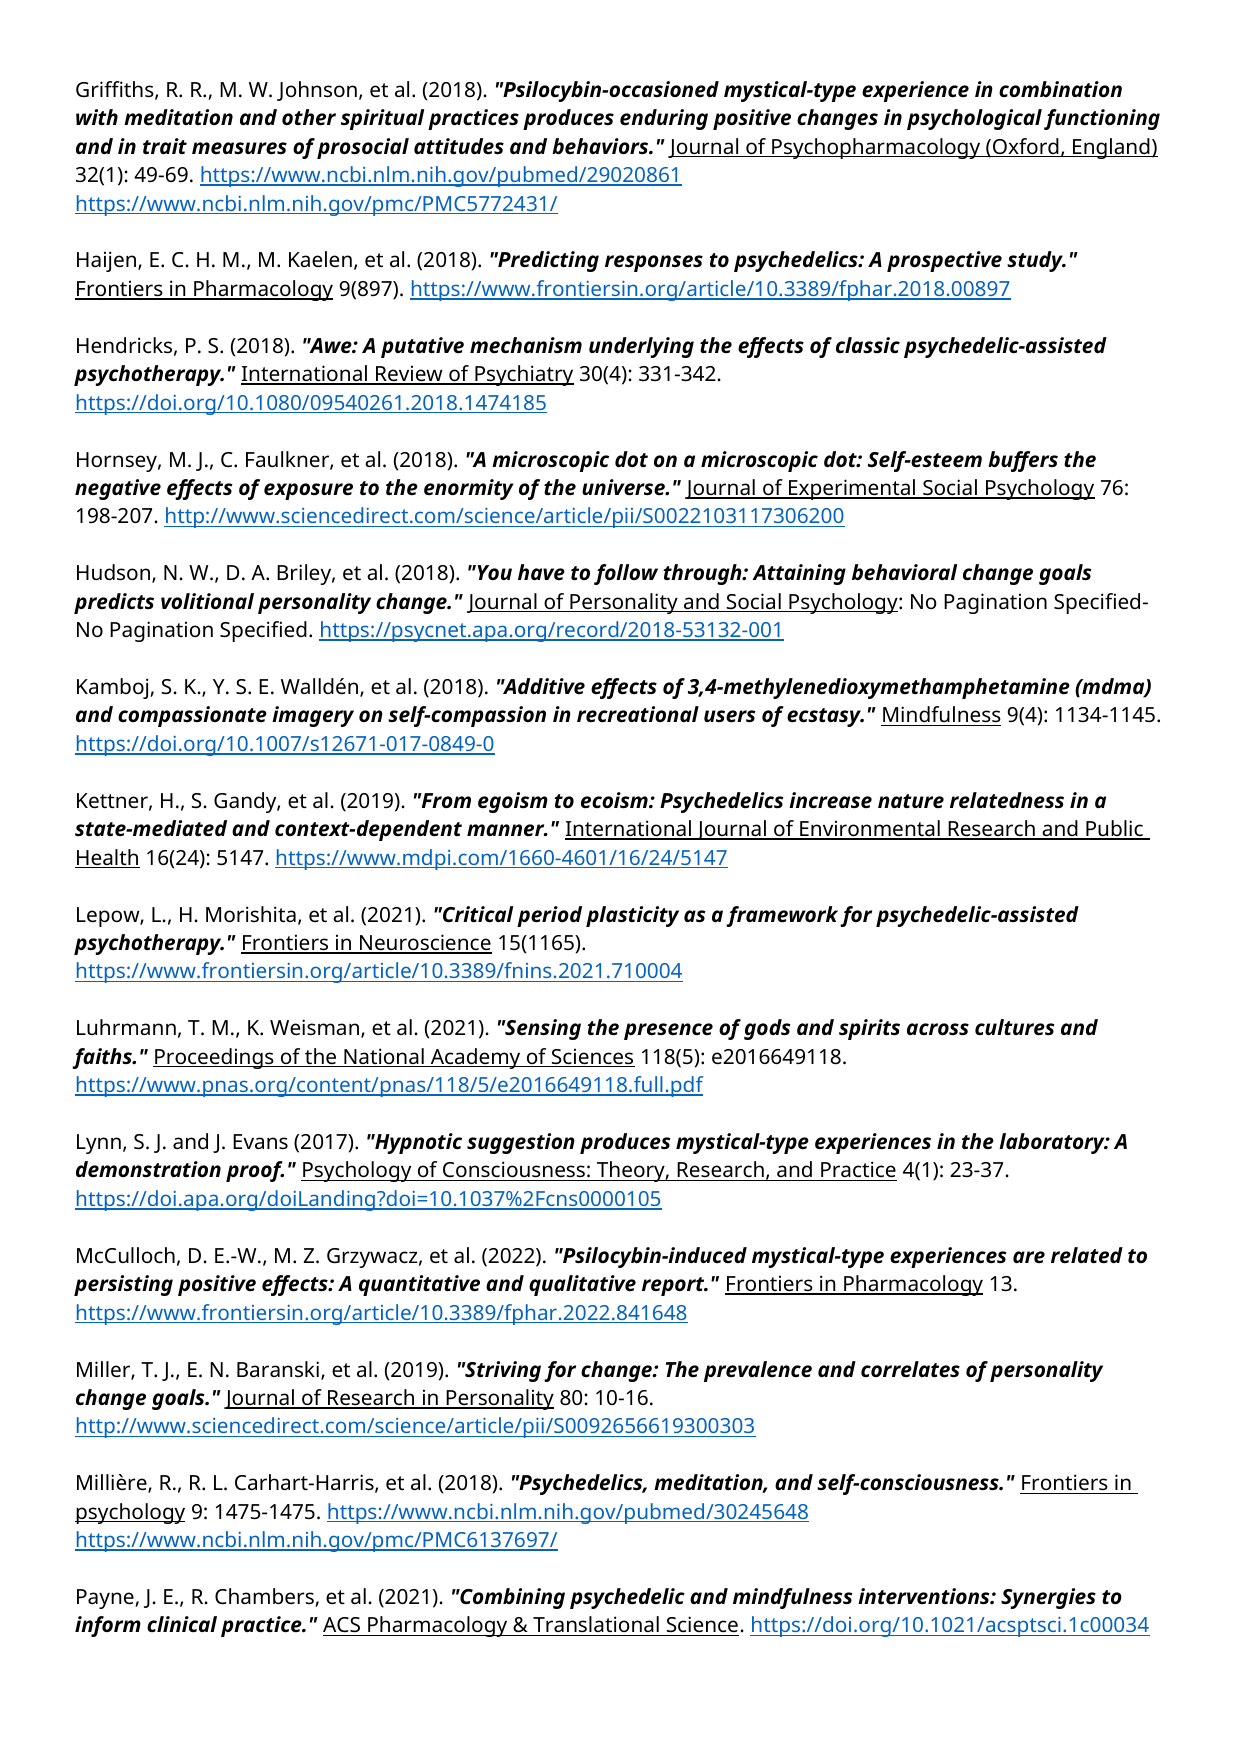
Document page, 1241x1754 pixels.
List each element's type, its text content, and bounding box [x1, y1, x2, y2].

text Lepow, L., H. Morishita, et al. (2021). "Critical period plasticity as a framework for psychedelic-assisted psychotherapy." Frontiers in Neuroscience 15(1165). https://www.frontiersin.org/article/10.3389/fnins.2021.710004 [75, 900, 1165, 985]
text Millière, R., R. L. Carhart-Harris, et al. (2018). "Psychedelics, meditation, and self-consciousness." Frontiers in psychology 9: 1475-1475. https://www.ncbi.nlm.nih.gov/pubmed/30245648 [75, 1468, 1165, 1525]
text Miller, T. J., E. N. Baranski, et al. (2019). "Striving for change: The prevalence and correlates of personality change goals." Journal of Research in Personality 80: 10-16. http://www.sciencedirect.com/science/article/pii/S0092656619300303 [75, 1355, 1165, 1440]
text Kettner, H., S. Gandy, et al. (2019). "From egoism to ecoism: Psychedelics increase nature relatedness in a state-mediated and context-dependent manner." International Journal of Environmental Research and Public Health 16(24): 5147. https://www.mdpi.com/1660-4601/16/24/5147 [75, 786, 1165, 871]
text McCulloch, D. E.-W., M. Z. Grzywacz, et al. (2022). "Psilocybin-induced mystical-type experiences are related to persisting positive effects: A quantitative and qualitative report." Frontiers in Pharmacology 13. https://www.frontiersin.org/article/10.3389/fphar.2022.841648 [75, 1241, 1165, 1326]
text Hornsey, M. J., C. Faulkner, et al. (2018). "A microscopic dot on a microscopic dot: Self-esteem buffers the negative effects of exposure to the enormity of the universe." Journal of Experimental Social Psychology 76: 198-207. http://www.sciencedirect.com/science/article/pii/S0022103117306200 [75, 445, 1165, 530]
text Lynn, S. J. and J. Evans (2017). "Hypnotic suggestion produces mystical-type experiences in the laboratory: A demonstration proof." Psychology of Consciousness: Theory, Research, and Practice 4(1): 23-37. https://doi.apa.org/doiLanding?doi=10.1037%2Fcns0000105 [75, 1127, 1165, 1212]
text Hendricks, P. S. (2018). "Awe: A putative mechanism underlying the effects of classic psychedelic-assisted psychotherapy." International Review of Psychiatry 30(4): 331-342. https://doi.org/10.1080/09540261.2018.1474185 [75, 331, 1165, 416]
text Payne, J. E., R. Chambers, et al. (2021). "Combining psychedelic and mindfulness interventions: Synergies to inform clinical practice." ACS Pharmacology & Translational Science. https://doi.org/10.1021/acsptsci.1c00034 [75, 1582, 1165, 1639]
text https://www.ncbi.nlm.nih.gov/pmc/PMC6137697/ [75, 1525, 1165, 1554]
text https://www.ncbi.nlm.nih.gov/pmc/PMC5772431/ [75, 189, 1165, 217]
text Hudson, N. W., D. A. Briley, et al. (2018). "You have to follow through: Attaining behavioral change goals predicts volitional personality change." Journal of Personality and Social Psychology: No Pagination Specified-No Pagination Specified. https://psycnet.apa.org/record/2018-53132-001 [75, 558, 1165, 644]
text Haijen, E. C. H. M., M. Kaelen, et al. (2018). "Predicting responses to psychedelics: A prospective study." Frontiers in Pharmacology 9(897). https://www.frontiersin.org/article/10.3389/fphar.2018.00897 [75, 246, 1165, 302]
text Griffiths, R. R., M. W. Johnson, et al. (2018). "Psilocybin-occasioned mystical-type experience in combination with meditation and other spiritual practices produces enduring positive changes in psychological functioning and in trait measures of prosocial attitudes and behaviors." Journal of Psychopharmacology (Oxford, England) 32(1): 49-69. https://www.ncbi.nlm.nih.gov/pubmed/29020861 [75, 75, 1165, 189]
text Kamboj, S. K., Y. S. E. Walldén, et al. (2018). "Additive effects of 3,4-methylenedioxymethamphetamine (mdma) and compassionate imagery on self-compassion in recreational users of ecstasy." Mindfulness 9(4): 1134-1145. https://doi.org/10.1007/s12671-017-0849-0 [75, 672, 1165, 757]
text Luhrmann, T. M., K. Weisman, et al. (2021). "Sensing the presence of gods and spirits across cultures and faiths." Proceedings of the National Academy of Sciences 118(5): e2016649118. https://www.pnas.org/content/pnas/118/5/e2016649118.full.pdf [75, 1013, 1165, 1099]
